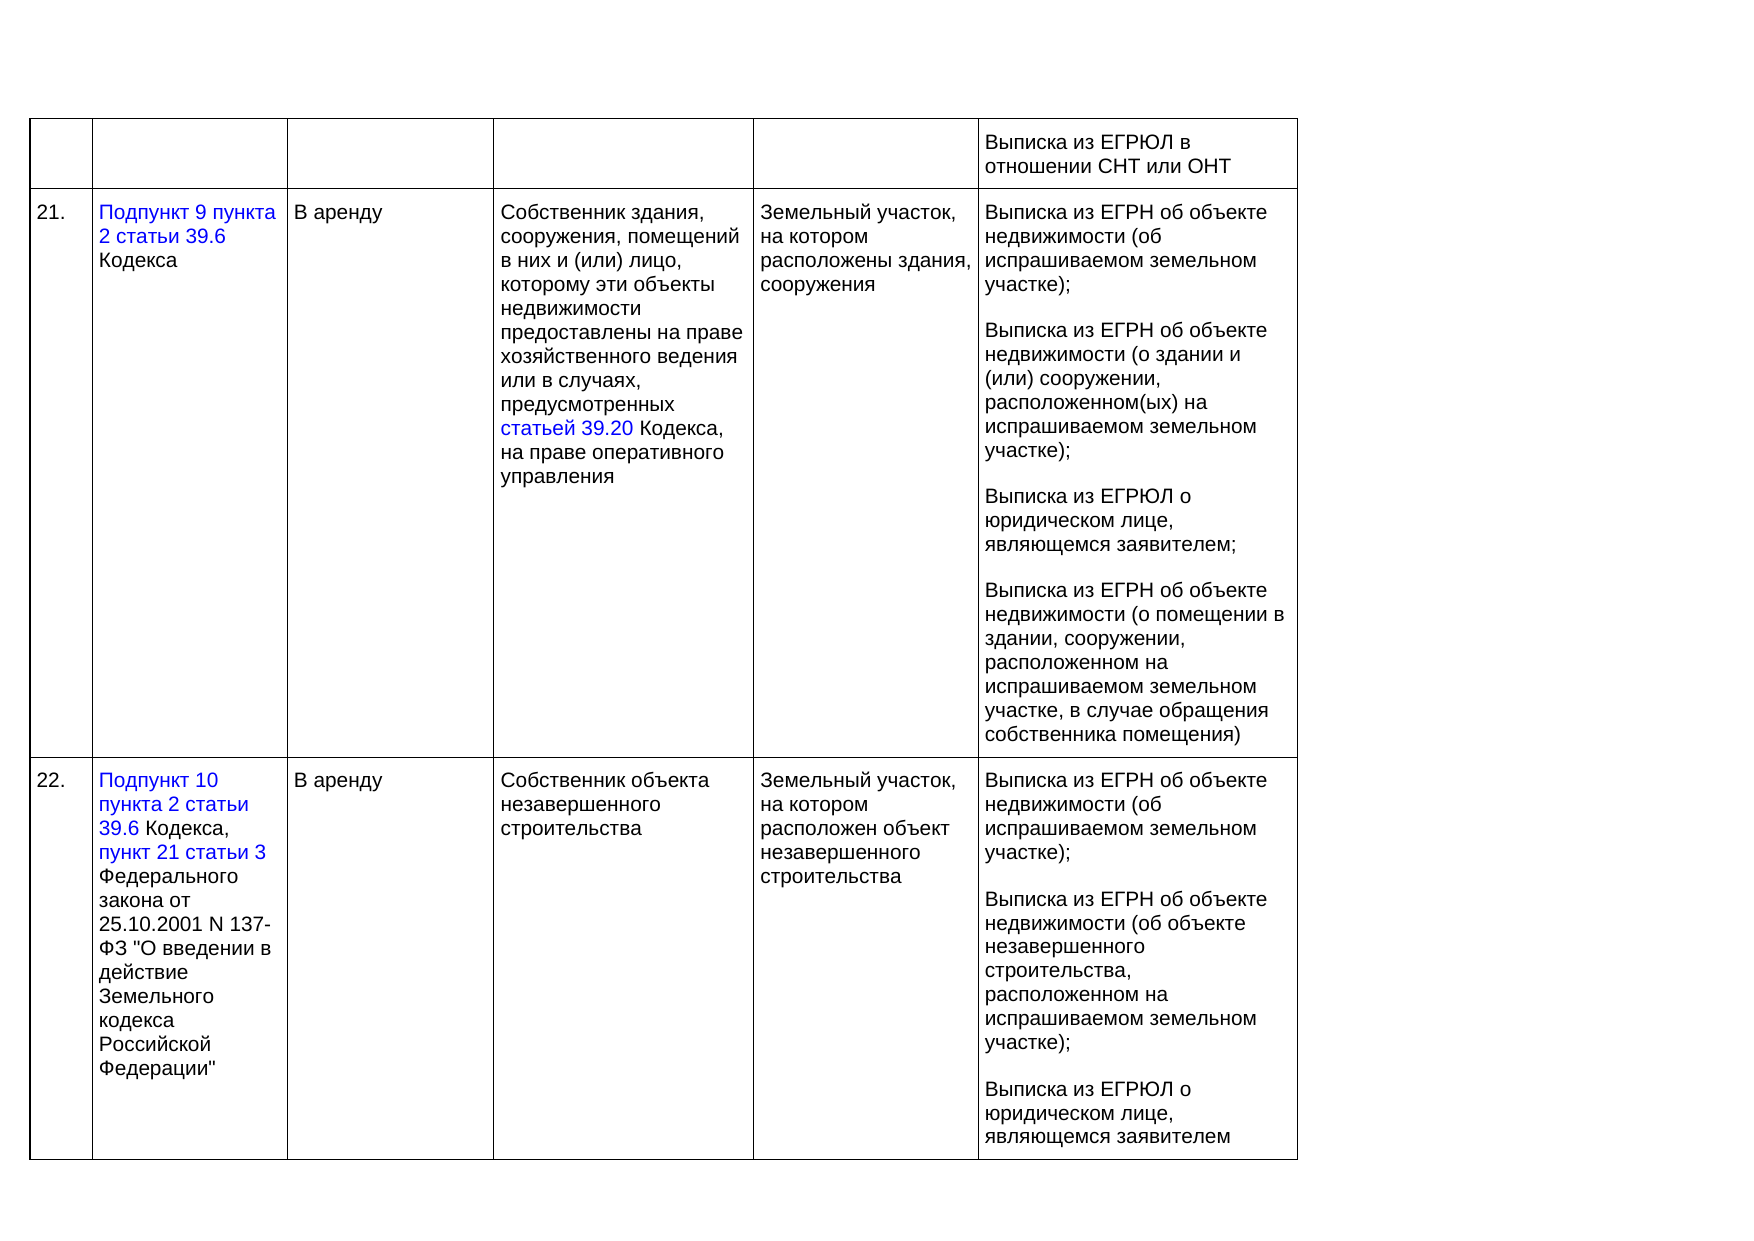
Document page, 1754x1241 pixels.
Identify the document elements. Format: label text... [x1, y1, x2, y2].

table_cell Подпункт 10 пункта 2 статьи 39.6 Кодекса, пункт 21 статьи 3 Федерального закона от 25.10.2001 N 137-ФЗ "О введении в действие Земельного кодекса Российской Федерации" [93, 758, 287, 1159]
table_cell 22. [31, 758, 92, 1159]
table_cell В аренду [288, 758, 493, 1159]
table_cell Подпункт 9 пункта 2 статьи 39.6 Кодекса [93, 189, 287, 757]
table_cell Выписка из ЕГРН об объекте недвижимости (об объекте незавершенного строительства, расположенном на испрашиваемом земельном участке); [979, 875, 1297, 1065]
table_cell Выписка из ЕГРЮЛ о юридическом лице, являющемся заявителем; [979, 473, 1297, 567]
table_cell Собственник здания, сооружения, помещений в них и (или) лицо, которому эти объекты недвижимости предоставлены на праве хозяйственного ведения или в случаях, предусмотренных статьей 39.20 Кодекса, на праве оперативного управления [494, 189, 753, 757]
table_cell Выписка из ЕГРН об объекте недвижимости (о здании и (или) сооружении, расположенном(ых) на испрашиваемом земельном участке); [979, 306, 1297, 472]
table_cell В аренду [288, 189, 493, 757]
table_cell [979, 189, 1297, 306]
table_cell Собственник объекта незавершенного строительства [494, 758, 753, 1159]
table_cell 21. [31, 189, 92, 757]
table_cell Выписка из ЕГРЮЛ в отношении СНТ или ОНТ [979, 119, 1297, 188]
table_cell Земельный участок, на котором расположены здания, сооружения [754, 189, 978, 757]
table_cell Выписка из ЕГРН об объекте недвижимости (об испрашиваемом земельном участке); [979, 758, 1297, 875]
table_cell Выписка из ЕГРН об объекте недвижимости (о помещении в здании, сооружении, расположенном на испрашиваемом земельном участке, в случае обращения собственника помещения) [979, 567, 1297, 757]
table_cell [979, 1065, 1297, 1159]
table_cell Земельный участок, на котором расположен объект незавершенного строительства [754, 758, 978, 1159]
